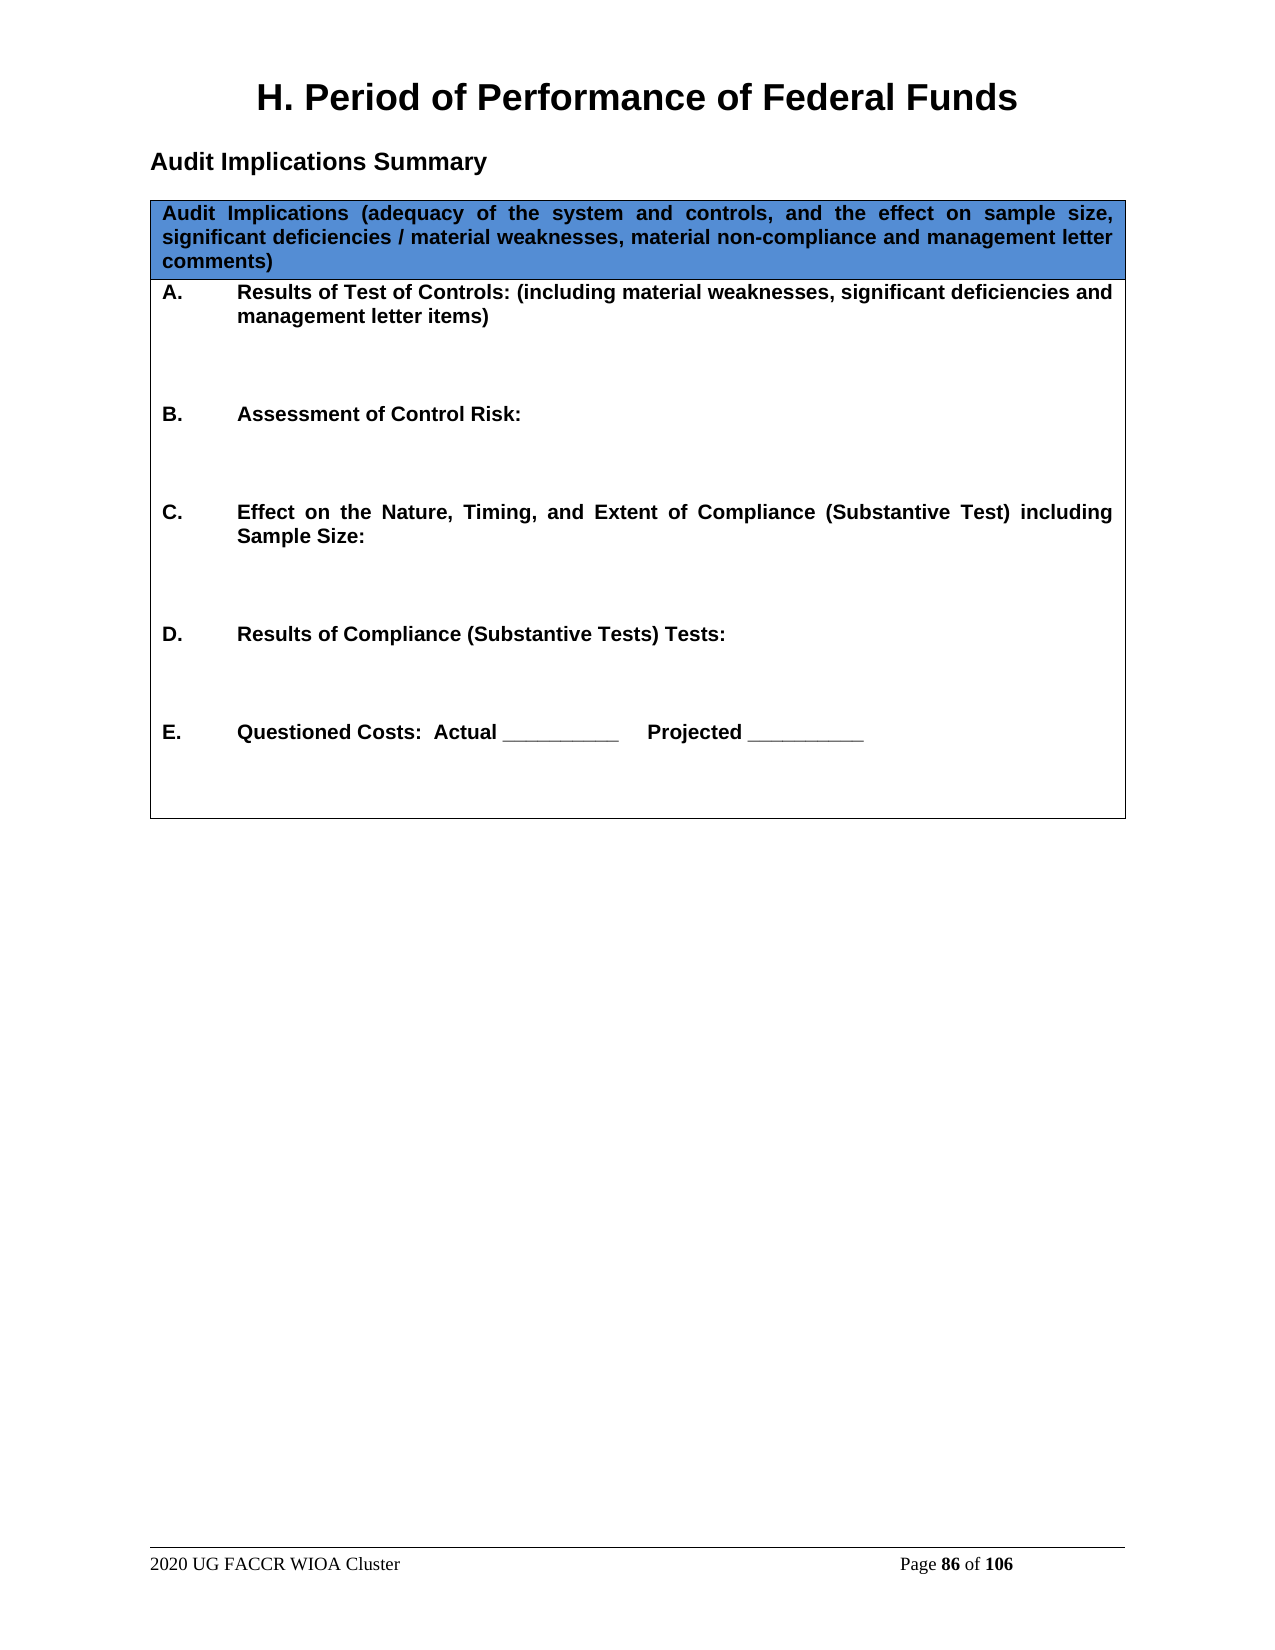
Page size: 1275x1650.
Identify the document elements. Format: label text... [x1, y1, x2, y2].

table_cell Results of Test of Controls: (including material weaknesses, significant deficiencies and management letter items) Assessment of Control Risk: Effect on the Nature, Timing, and Extent of Compliance (Substantive Test) including Sample Size: Results of Compliance (Substantive Tests) Tests: Questioned Costs: Actual __________ Projected __________ [151, 280, 1125, 818]
subtitle Audit Implications Summary [150, 150, 1125, 175]
table_header Audit Implications (adequacy of the system and controls, and the effect on sample size, significant deficiencies / material weaknesses, material non-compliance and management letter comments) [151, 201, 1125, 279]
